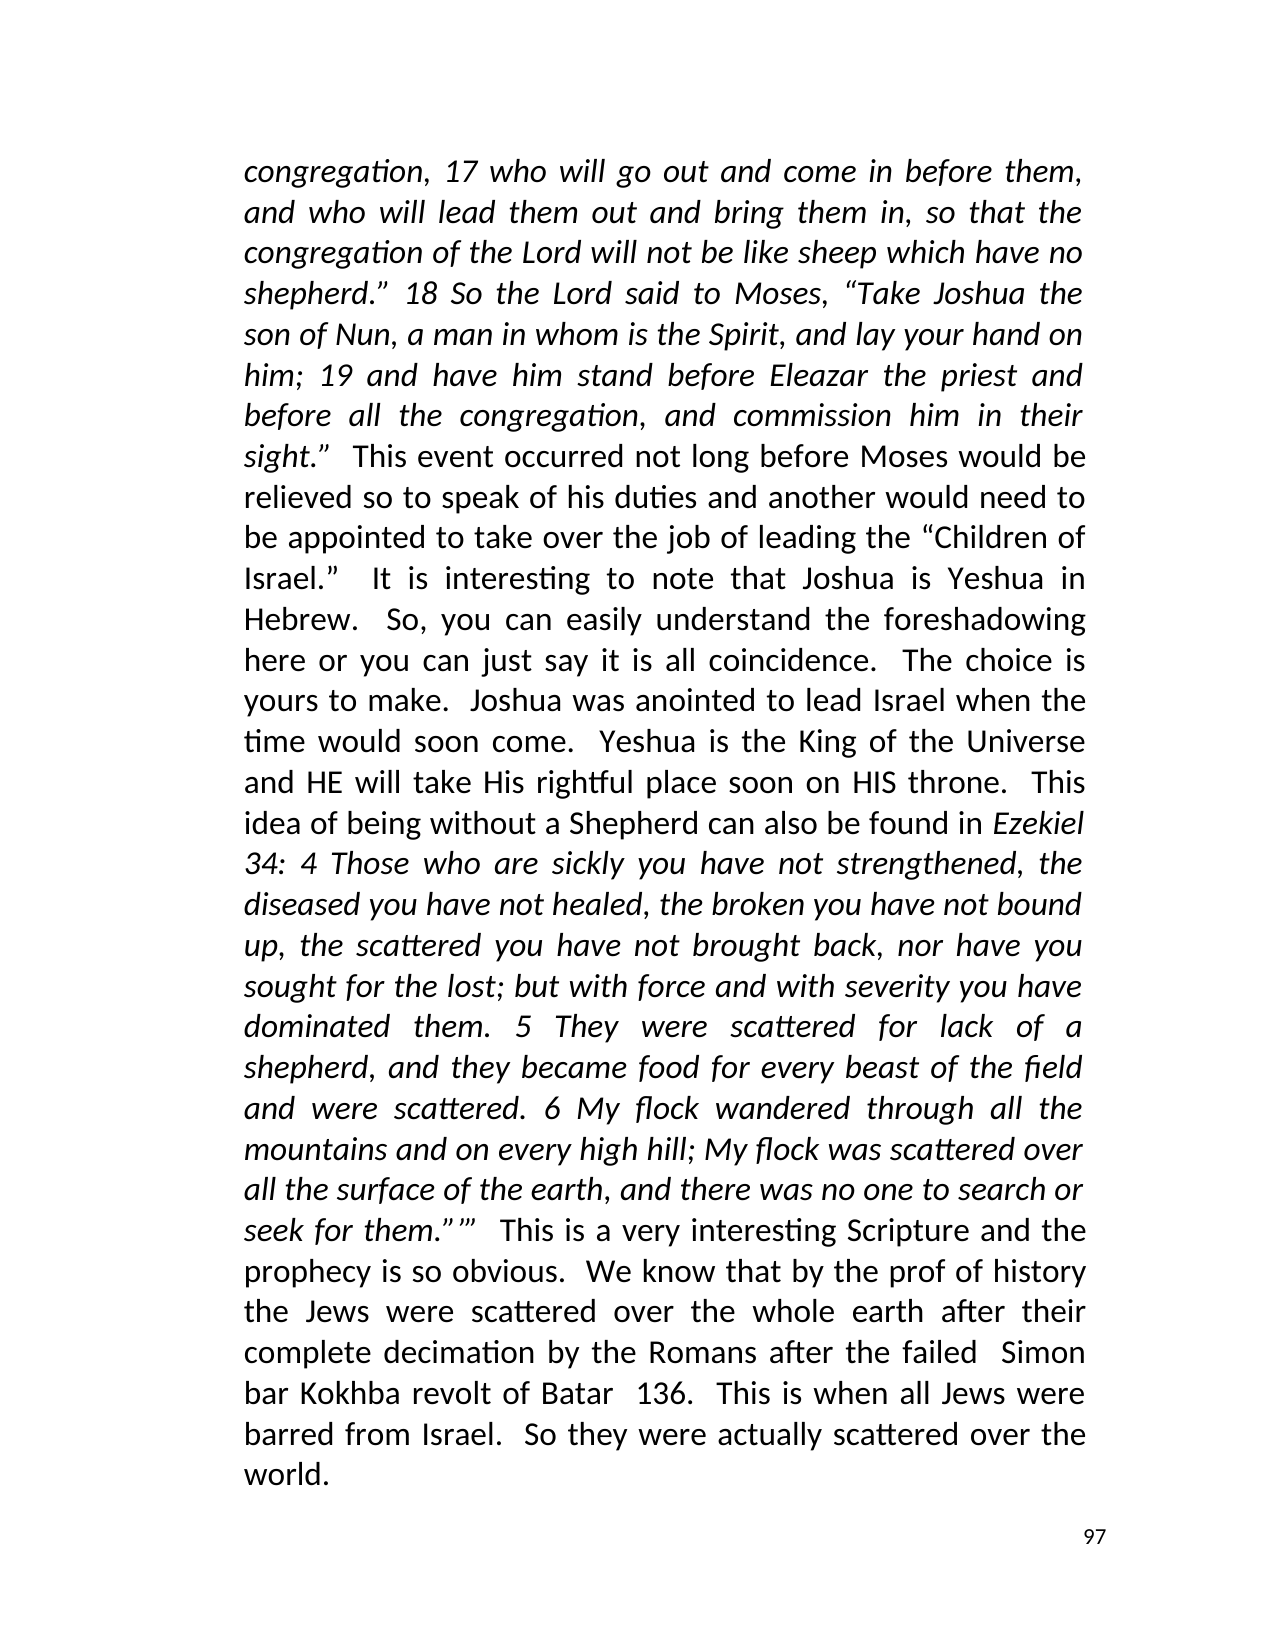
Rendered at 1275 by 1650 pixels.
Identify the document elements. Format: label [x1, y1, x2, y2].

text [244, 150, 1087, 1494]
